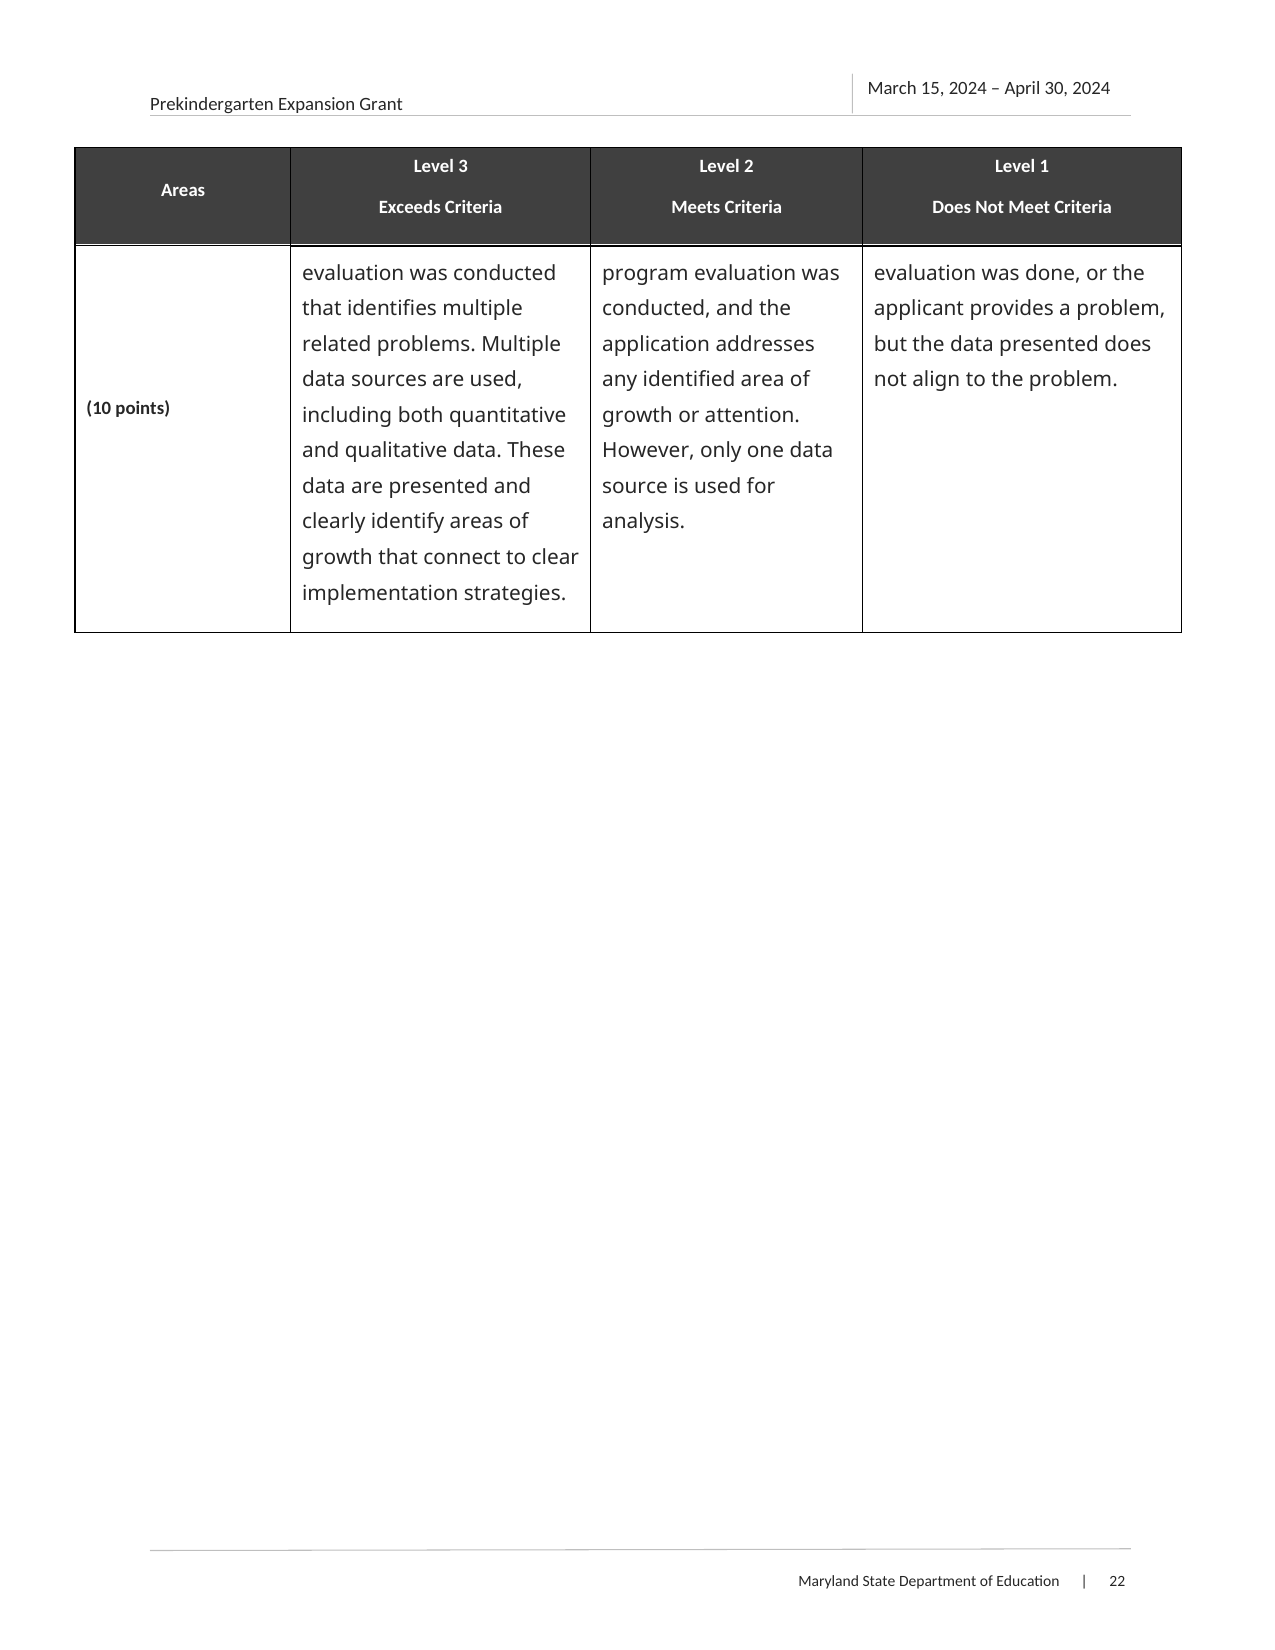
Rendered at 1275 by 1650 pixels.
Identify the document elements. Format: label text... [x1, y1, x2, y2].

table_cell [291, 247, 590, 632]
table_header Level 1 Does Not Meet Criteria [863, 148, 1181, 244]
table_cell Extend of Need (10 points) [76, 246, 290, 632]
table_header Areas [76, 148, 290, 244]
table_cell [591, 247, 862, 632]
table_header Level 2 Meets Criteria [591, 148, 862, 244]
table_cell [863, 247, 1181, 632]
table_header Level 3 Exceeds Criteria [291, 148, 590, 244]
